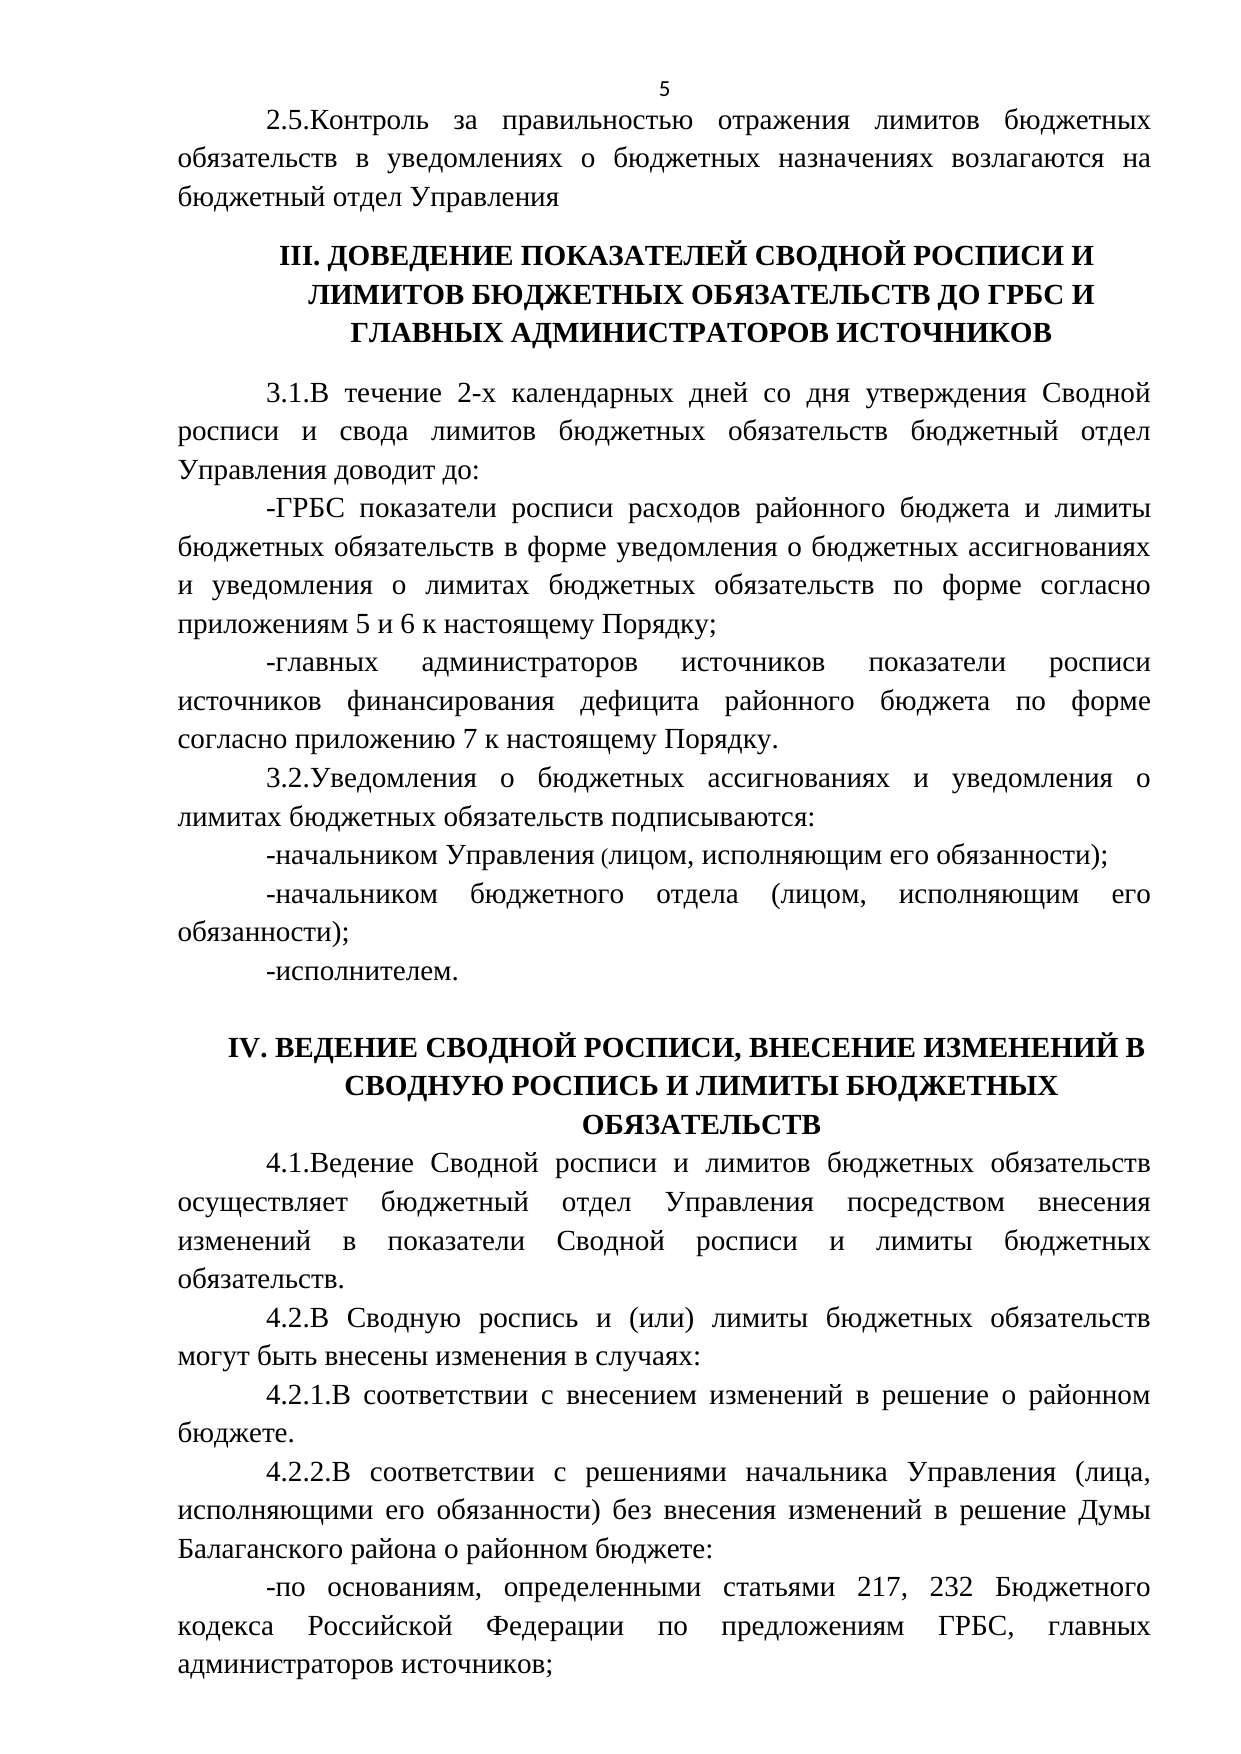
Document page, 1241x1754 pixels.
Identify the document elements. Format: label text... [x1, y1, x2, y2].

text -начальником бюджетного отдела (лицом, исполняющим его обязанности); [177, 876, 1152, 948]
text 3.2.Уведомления о бюджетных ассигнованиях и уведомления о лимитах бюджетных обязательств подписываются: [177, 760, 1152, 832]
text 2.5.Контроль за правильностью отражения лимитов бюджетных обязательств в уведомлениях о бюджетных назначениях возлагаются на бюджетный отдел Управления [177, 102, 1152, 212]
text 4.2.1.В соответствии с внесением изменений в решение о районном бюджете. [177, 1377, 1152, 1449]
text -ГРБС показатели росписи расходов районного бюджета и лимиты бюджетных обязательств в форме уведомления о бюджетных ассигнованиях и уведомления о лимитах бюджетных обязательств по форме согласно приложениям 5 и 6 к настоящему Порядку; [177, 490, 1152, 639]
text 3.1.В течение 2-х календарных дней со дня утверждения Сводной росписи и свода лимитов бюджетных обязательств бюджетный отдел Управления доводит до: [177, 375, 1152, 485]
text IV. ВЕДЕНИЕ СВОДНОЙ РОСПИСИ, ВНЕСЕНИЕ ИЗМЕНЕНИЙ В СВОДНУЮ РОСПИСЬ И ЛИМИТЫ БЮДЖЕТНЫХ ОБЯЗАТЕЛЬСТВ [222, 1030, 1152, 1141]
text 4.1.Ведение Сводной росписи и лимитов бюджетных обязательств осуществляет бюджетный отдел Управления посредством внесения изменений в показатели Сводной росписи и лимиты бюджетных обязательств. [177, 1146, 1152, 1295]
text -главных администраторов источников показатели росписи источников финансирования дефицита районного бюджета по форме согласно приложению 7 к настоящему Порядку. [177, 644, 1152, 755]
text -исполнителем. [177, 953, 1152, 986]
text 4.2.В Сводную роспись и (или) лимиты бюджетных обязательств могут быть внесены изменения в случаях: [177, 1300, 1152, 1372]
text -начальником Управления (лицом, исполняющим его обязанности); [177, 837, 1152, 871]
text III. ДОВЕДЕНИЕ ПОКАЗАТЕЛЕЙ СВОДНОЙ РОСПИСИ И ЛИМИТОВ БЮДЖЕТНЫХ ОБЯЗАТЕЛЬСТВ ДО ГРБС И ГЛАВНЫХ АДМИНИСТРАТОРОВ ИСТОЧНИКОВ [222, 238, 1152, 349]
text -по основаниям, определенными статьями 217, 232 Бюджетного кодекса Российской Федерации по предложениям ГРБС, главных администраторов источников; [177, 1569, 1152, 1680]
text 4.2.2.В соответствии с решениями начальника Управления (лица, исполняющими его обязанности) без внесения изменений в решение Думы Балаганского района о районном бюджете: [177, 1454, 1152, 1564]
